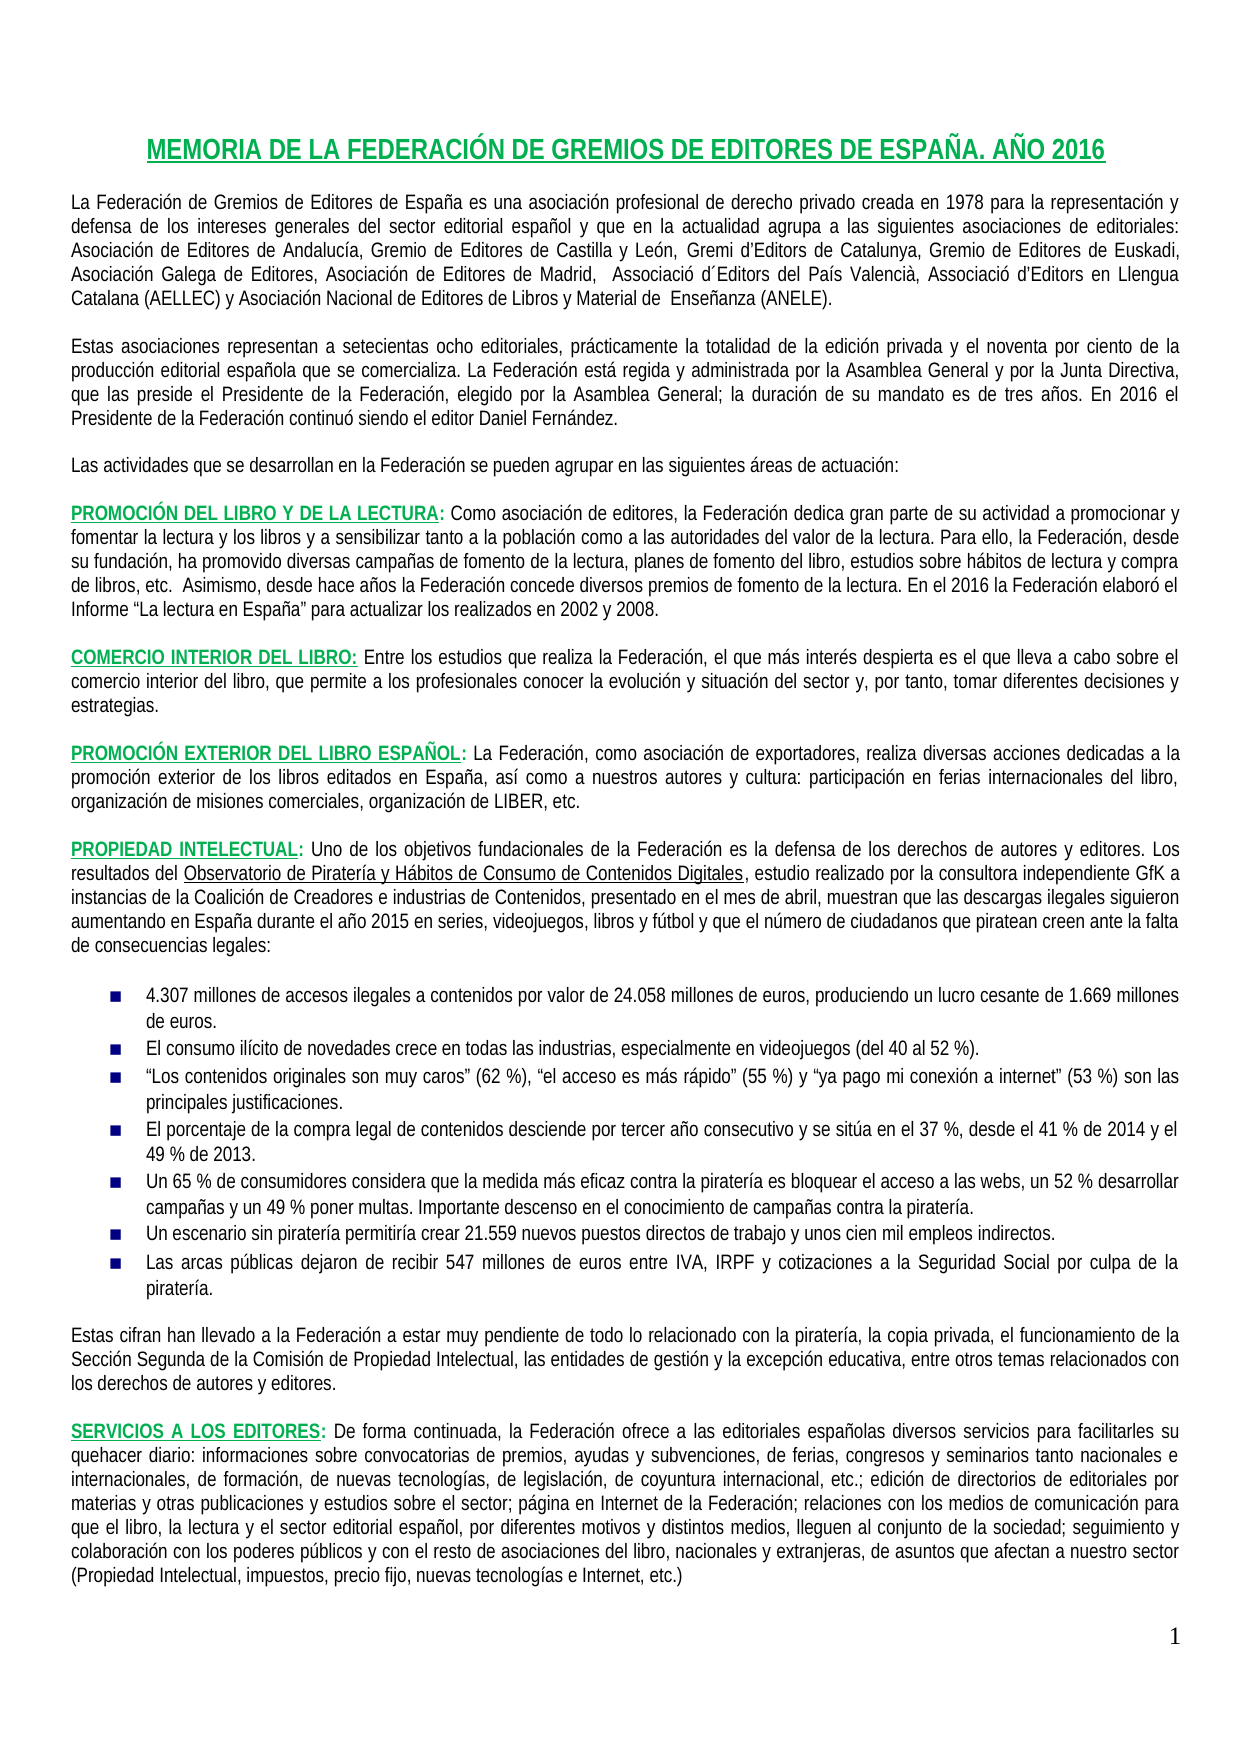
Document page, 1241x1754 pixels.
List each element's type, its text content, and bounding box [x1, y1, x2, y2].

text MEMORIA DE LA FEDERACIÓN DE GREMIOS DE EDITORES DE ESPAÑA. AÑO 2016 [71, 132, 1181, 166]
list 4.307 millones de accesos ilegales a contenidos por valor de 24.058 millones de euros, produciendo un lucro cesante de 1.669 millones de euros. [108, 981, 1181, 1033]
list El consumo ilícito de novedades crece en todas las industrias, especialmente en videojuegos (del 40 al 52 %). [108, 1033, 1181, 1061]
list “Los contenidos originales son muy caros” (62 %), “el acceso es más rápido” (55 %) y “ya pago mi conexión a internet” (53 %) son las principales justificaciones. [108, 1061, 1181, 1114]
list Las arcas públicas dejaron de recibir 547 millones de euros entre IVA, IRPF y cotizaciones a la Seguridad Social por culpa de la piratería. [108, 1247, 1181, 1299]
list Un escenario sin piratería permitiría crear 21.559 nuevos puestos directos de trabajo y unos cien mil empleos indirectos. [108, 1218, 1181, 1247]
text La Federación de Gremios de Editores de España es una asociación profesional de derecho privado creada en 1978 para la representación y defensa de los intereses generales del sector editorial español y que en la actualidad agrupa a las siguientes asociaciones de editoriales: Asociación de Editores de Andalucía, Gremio de Editores de Castilla y León, Gremi d’Editors de Catalunya, Gremio de Editores de Euskadi, Asociación Galega de Editores, Asociación de Editores de Madrid, Associació d´Editors del País Valencià, Associació d’Editors en Llengua Catalana (AELLEC) y Asociación Nacional de Editores de Libros y Material de Enseñanza (ANELE). [71, 190, 1181, 310]
text Estas cifran han llevado a la Federación a estar muy pendiente de todo lo relacionado con la piratería, la copia privada, el funcionamiento de la Sección Segunda de la Comisión de Propiedad Intelectual, las entidades de gestión y la excepción educativa, entre otros temas relacionados con los derechos de autores y editores. [71, 1323, 1181, 1395]
text PROMOCIÓN DEL LIBRO Y DE LA LECTURA: Como asociación de editores, la Federación dedica gran parte de su actividad a promocionar y fomentar la lectura y los libros y a sensibilizar tanto a la población como a las autoridades del valor de la lectura. Para ello, la Federación, desde su fundación, ha promovido diversas campañas de fomento de la lectura, planes de fomento del libro, estudios sobre hábitos de lectura y compra de libros, etc. Asimismo, desde hace años la Federación concede diversos premios de fomento de la lectura. En el 2016 la Federación elaboró el Informe “La lectura en España” para actualizar los realizados en 2002 y 2008. [71, 501, 1181, 621]
list El porcentaje de la compra legal de contenidos desciende por tercer año consecutivo y se sitúa en el 37 %, desde el 41 % de 2014 y el 49 % de 2013. [108, 1114, 1181, 1166]
text Estas asociaciones representan a setecientas ocho editoriales, prácticamente la totalidad de la edición privada y el noventa por ciento de la producción editorial española que se comercializa. La Federación está regida y administrada por la Asamblea General y por la Junta Directiva, que las preside el Presidente de la Federación, elegido por la Asamblea General; la duración de su mandato es de tres años. En 2016 el Presidente de la Federación continuó siendo el editor Daniel Fernández. [71, 334, 1181, 429]
text PROPIEDAD INTELECTUAL: Uno de los objetivos fundacionales de la Federación es la defensa de los derechos de autores y editores. Los resultados del Observatorio de Piratería y Hábitos de Consumo de Contenidos Digitales, estudio realizado por la consultora independiente GfK a instancias de la Coalición de Creadores e industrias de Contenidos, presentado en el mes de abril, muestran que las descargas ilegales siguieron aumentando en España durante el año 2015 en series, videojuegos, libros y fútbol y que el número de ciudadanos que piratean creen ante la falta de consecuencias legales: [71, 837, 1181, 957]
text SERVICIOS A LOS EDITORES: De forma continuada, la Federación ofrece a las editoriales españolas diversos servicios para facilitarles su quehacer diario: informaciones sobre convocatorias de premios, ayudas y subvenciones, de ferias, congresos y seminarios tanto nacionales e internacionales, de formación, de nuevas tecnologías, de legislación, de coyuntura internacional, etc.; edición de directorios de editoriales por materias y otras publicaciones y estudios sobre el sector; página en Internet de la Federación; relaciones con los medios de comunicación para que el libro, la lectura y el sector editorial español, por diferentes motivos y distintos medios, lleguen al conjunto de la sociedad; seguimiento y colaboración con los poderes públicos y con el resto de asociaciones del libro, nacionales y extranjeras, de asuntos que afectan a nuestro sector (Propiedad Intelectual, impuestos, precio fijo, nuevas tecnologías e Internet, etc.) [71, 1419, 1181, 1587]
text Las actividades que se desarrollan en la Federación se pueden agrupar en las siguientes áreas de actuación: [71, 453, 1181, 477]
text PROMOCIÓN EXTERIOR DEL LIBRO ESPAÑOL: La Federación, como asociación de exportadores, realiza diversas acciones dedicadas a la promoción exterior de los libros editados en España, así como a nuestros autores y cultura: participación en ferias internacionales del libro, organización de misiones comerciales, organización de LIBER, etc. [71, 741, 1181, 813]
text COMERCIO INTERIOR DEL LIBRO: Entre los estudios que realiza la Federación, el que más interés despierta es el que lleva a cabo sobre el comercio interior del libro, que permite a los profesionales conocer la evolución y situación del sector y, por tanto, tomar diferentes decisiones y estrategias. [71, 645, 1181, 717]
list Un 65 % de consumidores considera que la medida más eficaz contra la piratería es bloquear el acceso a las webs, un 52 % desarrollar campañas y un 49 % poner multas. Importante descenso en el conocimiento de campañas contra la piratería. [108, 1166, 1181, 1218]
